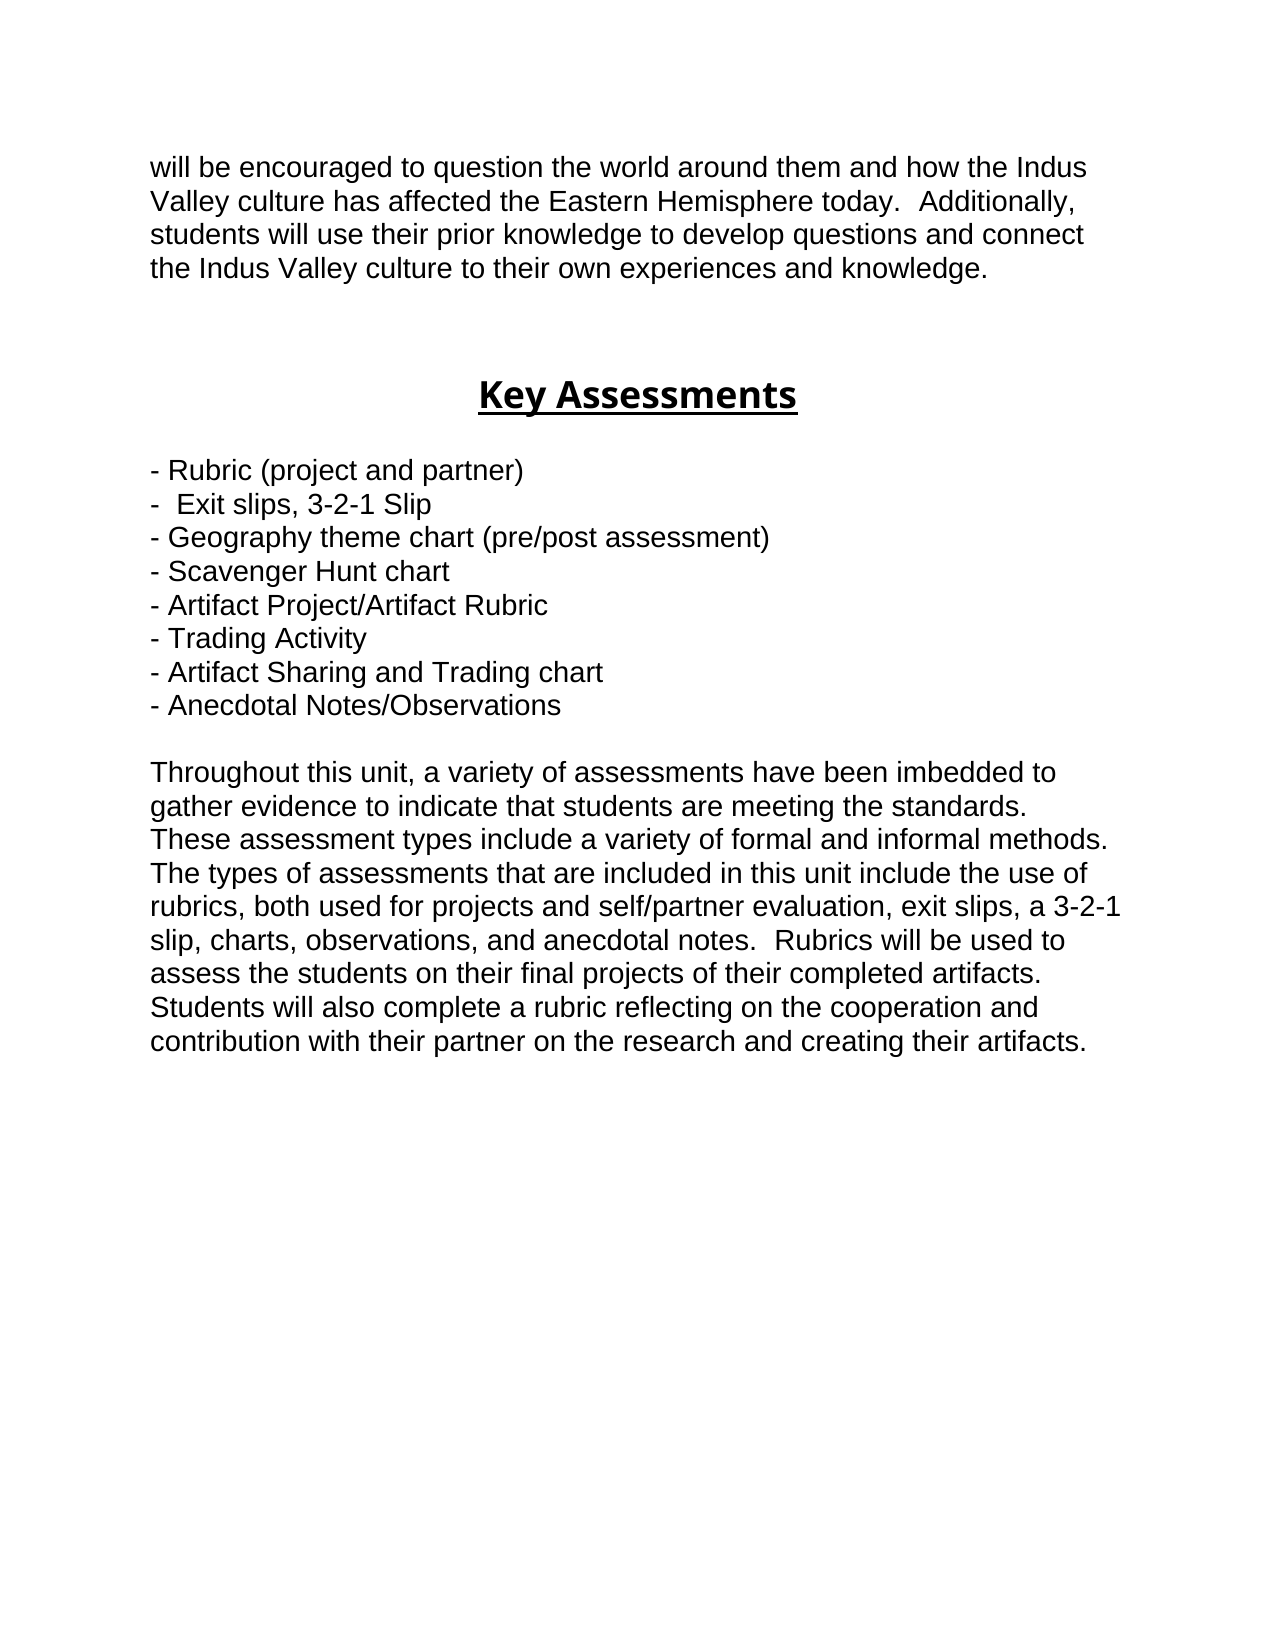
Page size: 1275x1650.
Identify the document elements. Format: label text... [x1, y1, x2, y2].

text - Artifact Project/Artifact Rubric [150, 587, 1125, 621]
text - Scavenger Hunt chart [150, 554, 1125, 587]
text - Geography theme chart (pre/post assessment) [150, 520, 1125, 554]
text - Artifact Sharing and Trading chart [150, 654, 1125, 688]
text - Rubric (project and partner) [150, 453, 1125, 487]
text Key Assessments [150, 369, 1125, 420]
text - Exit slips, 3-2-1 Slip [150, 487, 1125, 520]
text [150, 150, 1125, 284]
text - Trading Activity [150, 621, 1125, 654]
text - Anecdotal Notes/Observations [150, 688, 1125, 722]
text Throughout this unit, a variety of assessments have been imbedded to gather evidence to indicate that students are meeting the standards. These assessment types include a variety of formal and informal methods. The types of assessments that are included in this unit include the use of rubrics, both used for projects and self/partner evaluation, exit slips, a 3-2-1 slip, charts, observations, and anecdotal notes. Rubrics will be used to assess the students on their final projects of their completed artifacts. Students will also complete a rubric reflecting on the cooperation and contribution with their partner on the research and creating their artifacts. [150, 755, 1125, 1057]
